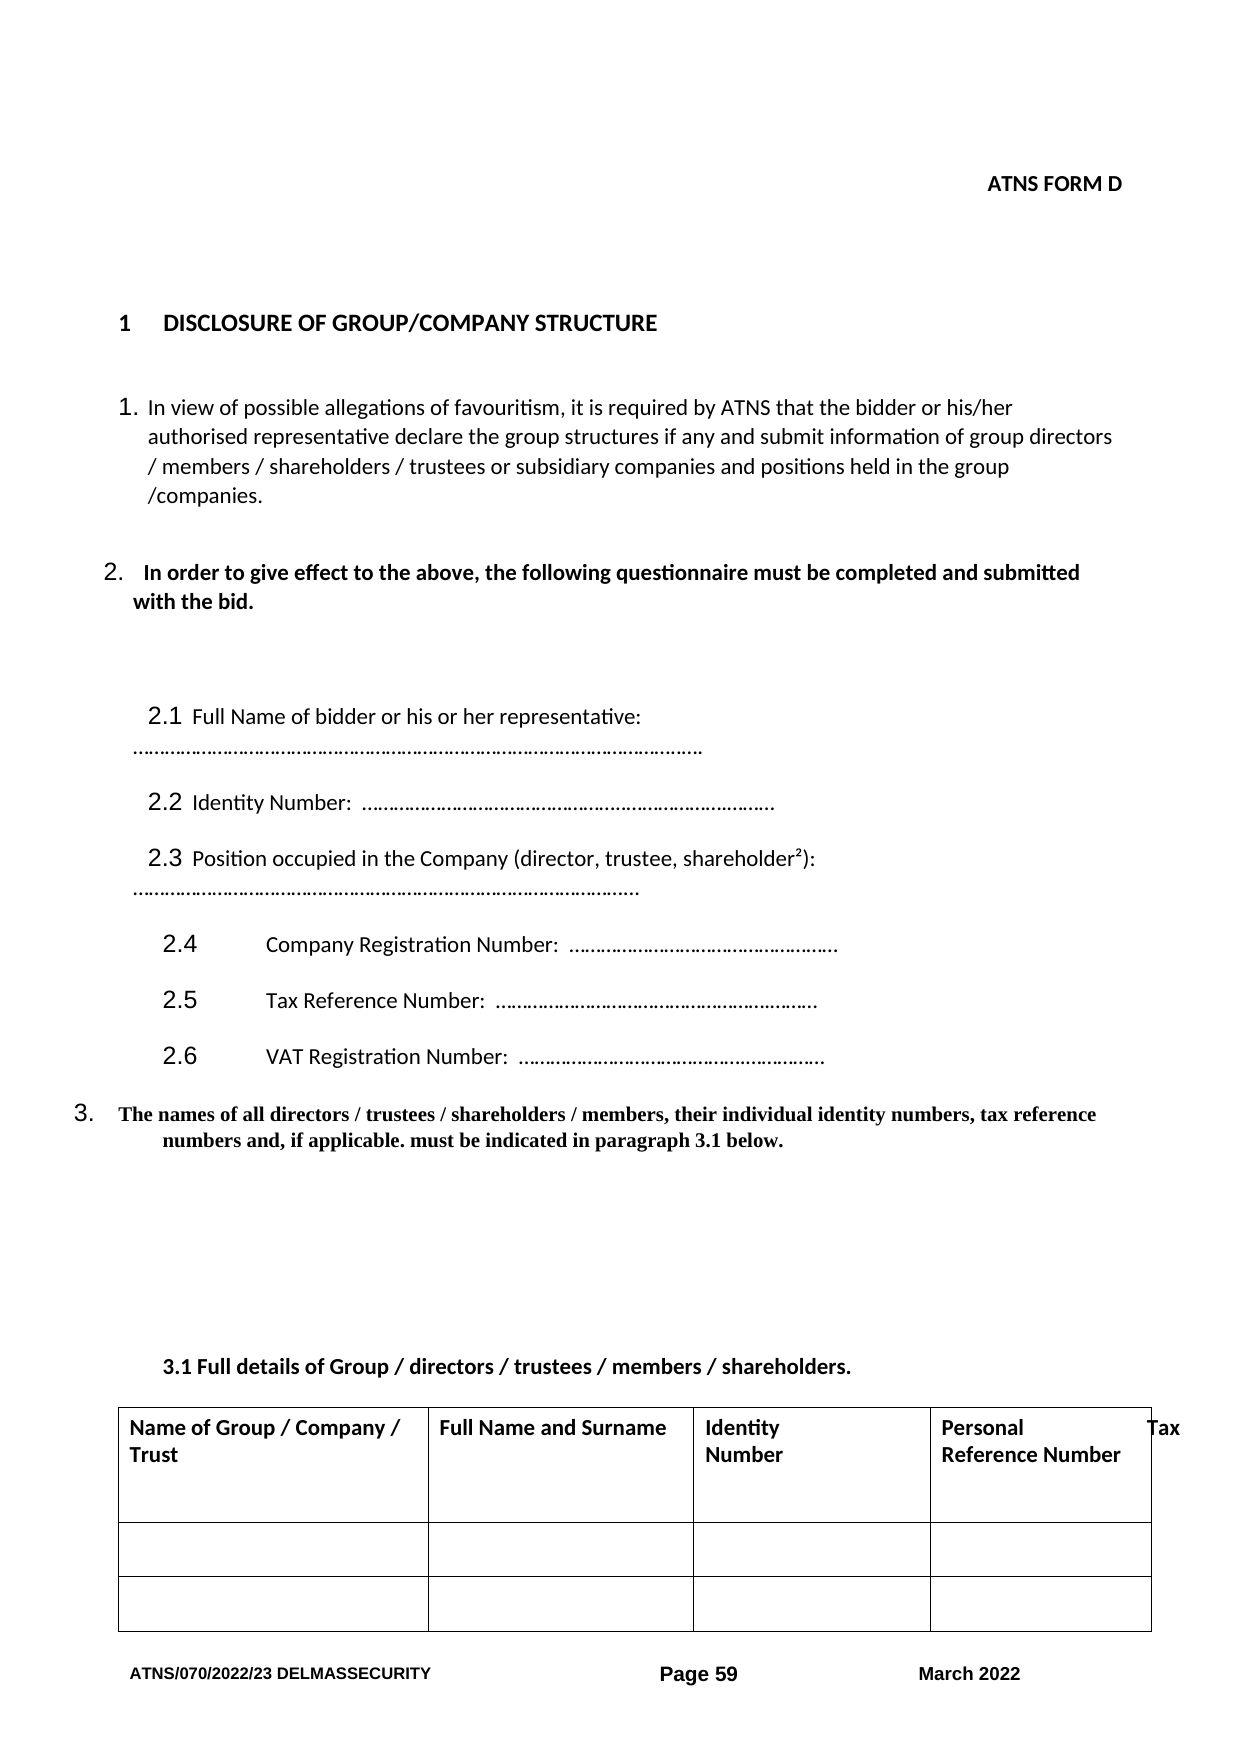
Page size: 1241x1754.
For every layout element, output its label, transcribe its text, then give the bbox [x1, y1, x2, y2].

table_cell [429, 1577, 693, 1631]
list Full Name of bidder or his or her representative: …………………………………………………………………………………………..…. [133, 701, 1109, 760]
table_cell [694, 1523, 930, 1576]
text 3.1 Full details of Group / directors / trustees / members / shareholders. [162, 1352, 1122, 1380]
table_cell [119, 1577, 428, 1631]
table_header Personal Tax Reference Number [931, 1408, 1151, 1522]
text ATNS FORM D [118, 169, 1122, 198]
list In view of possible allegations of favouritism, it is required by ATNS that the bidder or his/her authorised representative declare the group structures if any and submit information of group directors / members / shareholders / trustees or subsidiary companies and positions held in the group /companies. [118, 392, 1115, 509]
table_cell [931, 1523, 1151, 1576]
table_cell [931, 1577, 1151, 1631]
list DISCLOSURE OF GROUP/COMPANY STRUCTURE [118, 307, 1122, 337]
table_cell [694, 1577, 930, 1631]
list Tax Reference Number: …………………………………………….……… [133, 985, 1109, 1014]
list Position occupied in the Company (director, trustee, shareholder²): …………………………………………………………………………………... [133, 843, 1109, 902]
list Company Registration Number: …………………………………………… [133, 928, 1109, 958]
table_header Full Name and Surname [429, 1408, 693, 1522]
list In order to give effect to the above, the following questionnaire must be completed and submitted with the bid. [103, 557, 1115, 615]
table_header Identity Number [694, 1408, 930, 1522]
table_cell [119, 1523, 428, 1576]
table_header Name of Group / Company / Trust [119, 1408, 428, 1522]
list VAT Registration Number: …………………………………….…………… [133, 1041, 1109, 1070]
list The names of all directors / trustees / shareholders / members, their individual identity numbers, tax reference numbers and, if applicable. must be indicated in paragraph 3.1 below. [74, 1098, 1109, 1152]
list Identity Number: …………………………………………..……………….……… [133, 787, 1109, 816]
table_cell [429, 1523, 693, 1576]
